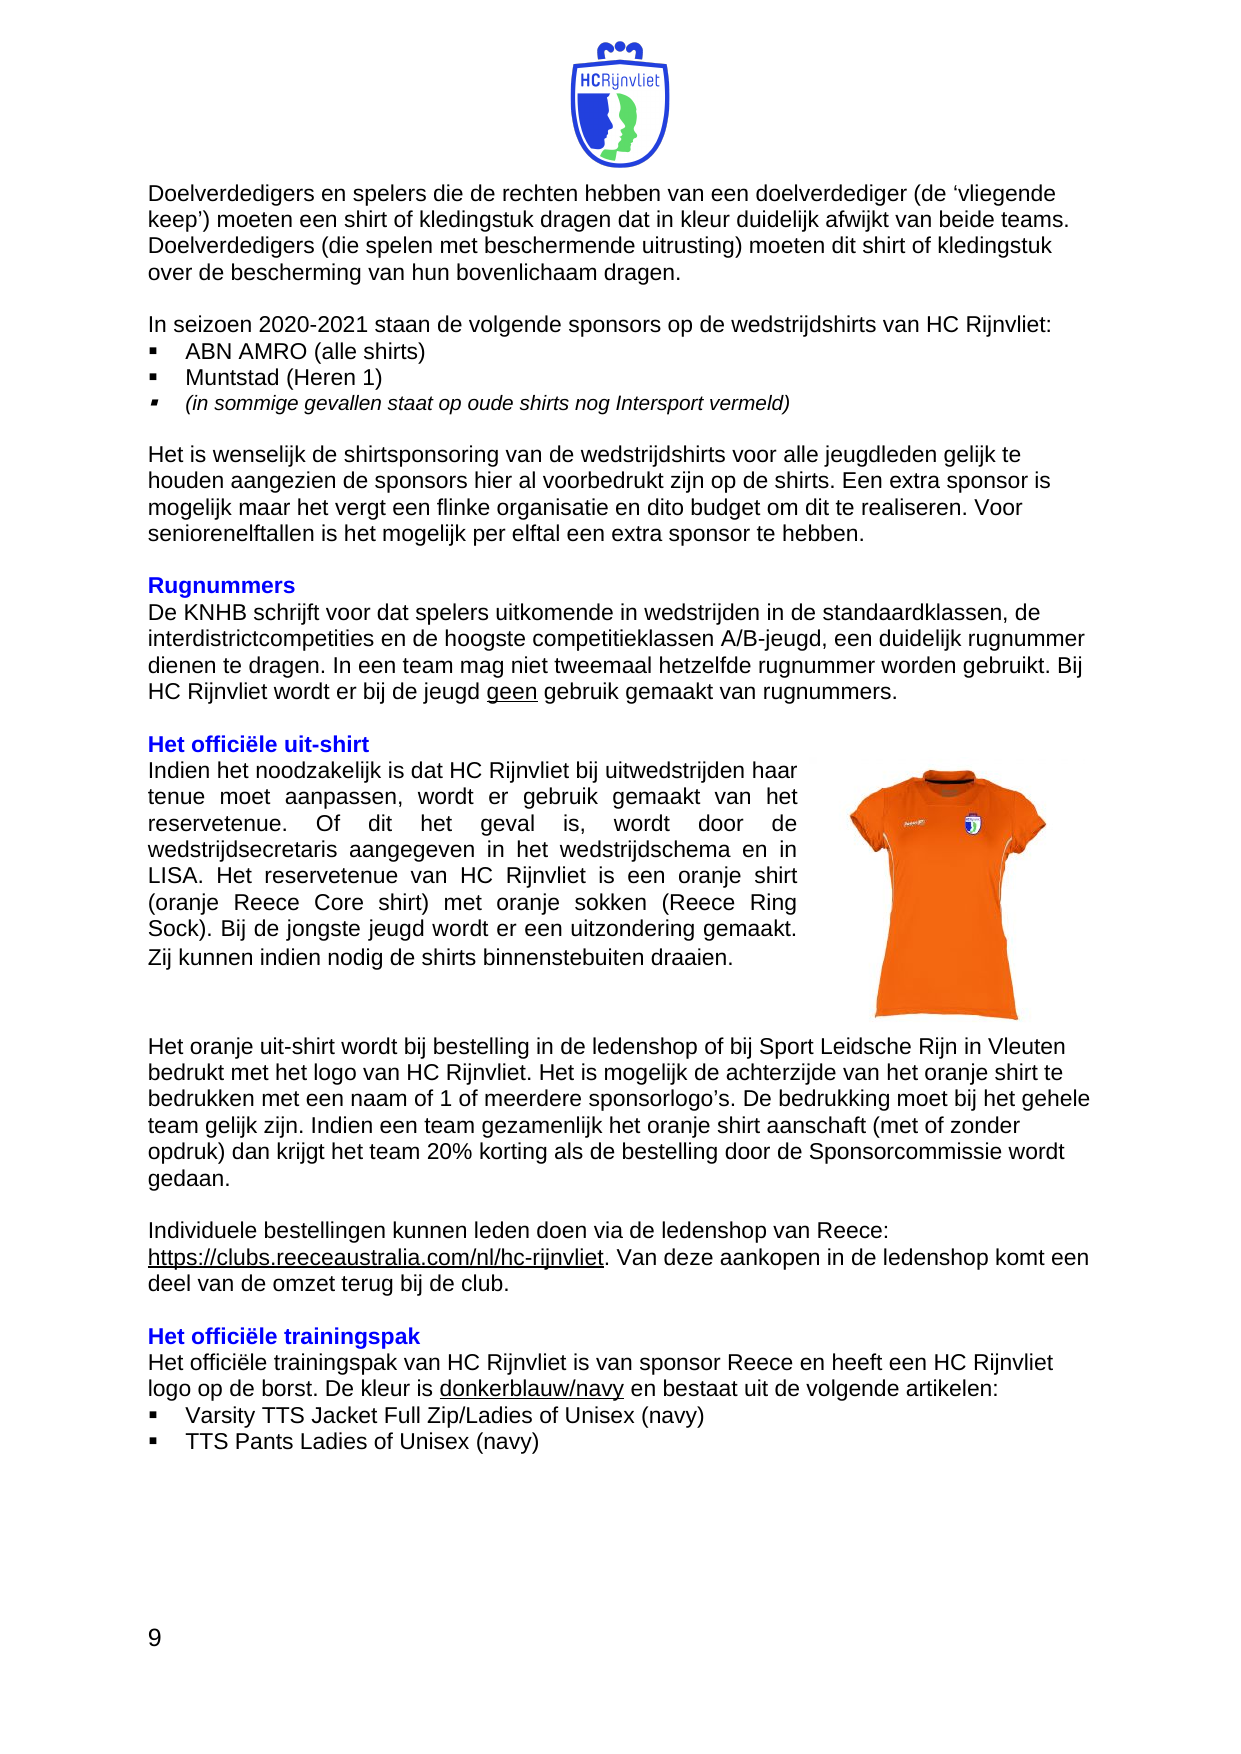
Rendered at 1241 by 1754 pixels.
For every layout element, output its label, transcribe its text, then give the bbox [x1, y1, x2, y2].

list (in sommige gevallen staat op oude shirts nog Intersport vermeld) [148, 390, 1093, 414]
text Individuele bestellingen kunnen leden doen via de ledenshop van Reece: https://clubs.reeceaustralia.com/nl/hc-rijnvliet. Van deze aankopen in de ledenshop komt een deel van de omzet terug bij de club. [148, 1217, 1093, 1296]
text Het officiële trainingspak van HC Rijnvliet is van sponsor Reece en heeft een HC Rijnvliet logo op de borst. De kleur is donkerblauw/navy en bestaat uit de volgende artikelen: [148, 1349, 1093, 1402]
list Muntstad (Heren 1) [148, 364, 1093, 390]
list TTS Pants Ladies of Unisex (navy) [148, 1428, 1093, 1454]
picture [809, 757, 1085, 1033]
text Rugnummers [148, 572, 1093, 599]
text Doelverdedigers en spelers die de rechten hebben van een doelverdediger (de ‘vliegende keep’) moeten een shirt of kledingstuk dragen dat in kleur duidelijk afwijkt van beide teams. Doelverdedigers (die spelen met beschermende uitrusting) moeten dit shirt of kledingstuk over de bescherming van hun bovenlichaam dragen. [148, 179, 1093, 285]
text De KNHB schrijft voor dat spelers uitkomende in wedstrijden in de standaardklassen, de interdistrictcompetities en de hoogste competitieklassen A/B-jeugd, een duidelijk rugnummer dienen te dragen. In een team mag niet tweemaal hetzelfde rugnummer worden gebruikt. Bij HC Rijnvliet wordt er bij de jeugd geen gebruik gemaakt van rugnummers. [148, 599, 1093, 704]
text Het officiële uit-shirt [148, 731, 1093, 757]
text Het is wenselijk de shirtsponsoring van de wedstrijdshirts voor alle jeugdleden gelijk te houden aangezien de sponsors hier al voorbedrukt zijn op de shirts. Een extra sponsor is mogelijk maar het vergt een flinke organisatie en dito budget om dit te realiseren. Voor seniorenelftallen is het mogelijk per elftal een extra sponsor te hebben. [148, 441, 1093, 546]
text In seizoen 2020-2021 staan de volgende sponsors op de wedstrijdshirts van HC Rijnvliet: [148, 311, 1093, 338]
text Het officiële trainingspak [148, 1323, 1093, 1349]
text Het oranje uit-shirt wordt bij bestelling in de ledenshop of bij Sport Leidsche Rijn in Vleuten bedrukt met het logo van HC Rijnvliet. Het is mogelijk de achterzijde van het oranje shirt te bedrukken met een naam of 1 of meerdere sponsorlogo’s. De bedrukking moet bij het gehele team gelijk zijn. Indien een team gezamenlijk het oranje shirt aanschaft (met of zonder opdruk) dan krijgt het team 20% korting als de bestelling door de Sponsorcommissie wordt gedaan. [148, 1033, 1093, 1191]
list Varsity TTS Jacket Full Zip/Ladies of Unisex (navy) [148, 1402, 1093, 1428]
picture [563, 29, 677, 180]
list ABN AMRO (alle shirts) [148, 338, 1093, 364]
text Indien het noodzakelijk is dat HC Rijnvliet bij uitwedstrijden haar tenue moet aanpassen, wordt er gebruik gemaakt van het reservetenue. Of dit het geval is, wordt door de wedstrijdsecretaris aangegeven in het wedstrijdschema en in LISA. Het reservetenue van HC Rijnvliet is een oranje shirt (oranje Reece Core shirt) met oranje sokken (Reece Ring Sock). Bij de jongste jeugd wordt er een uitzondering gemaakt. Zij kunnen indien nodig de shirts binnenstebuiten draaien. [148, 757, 798, 970]
